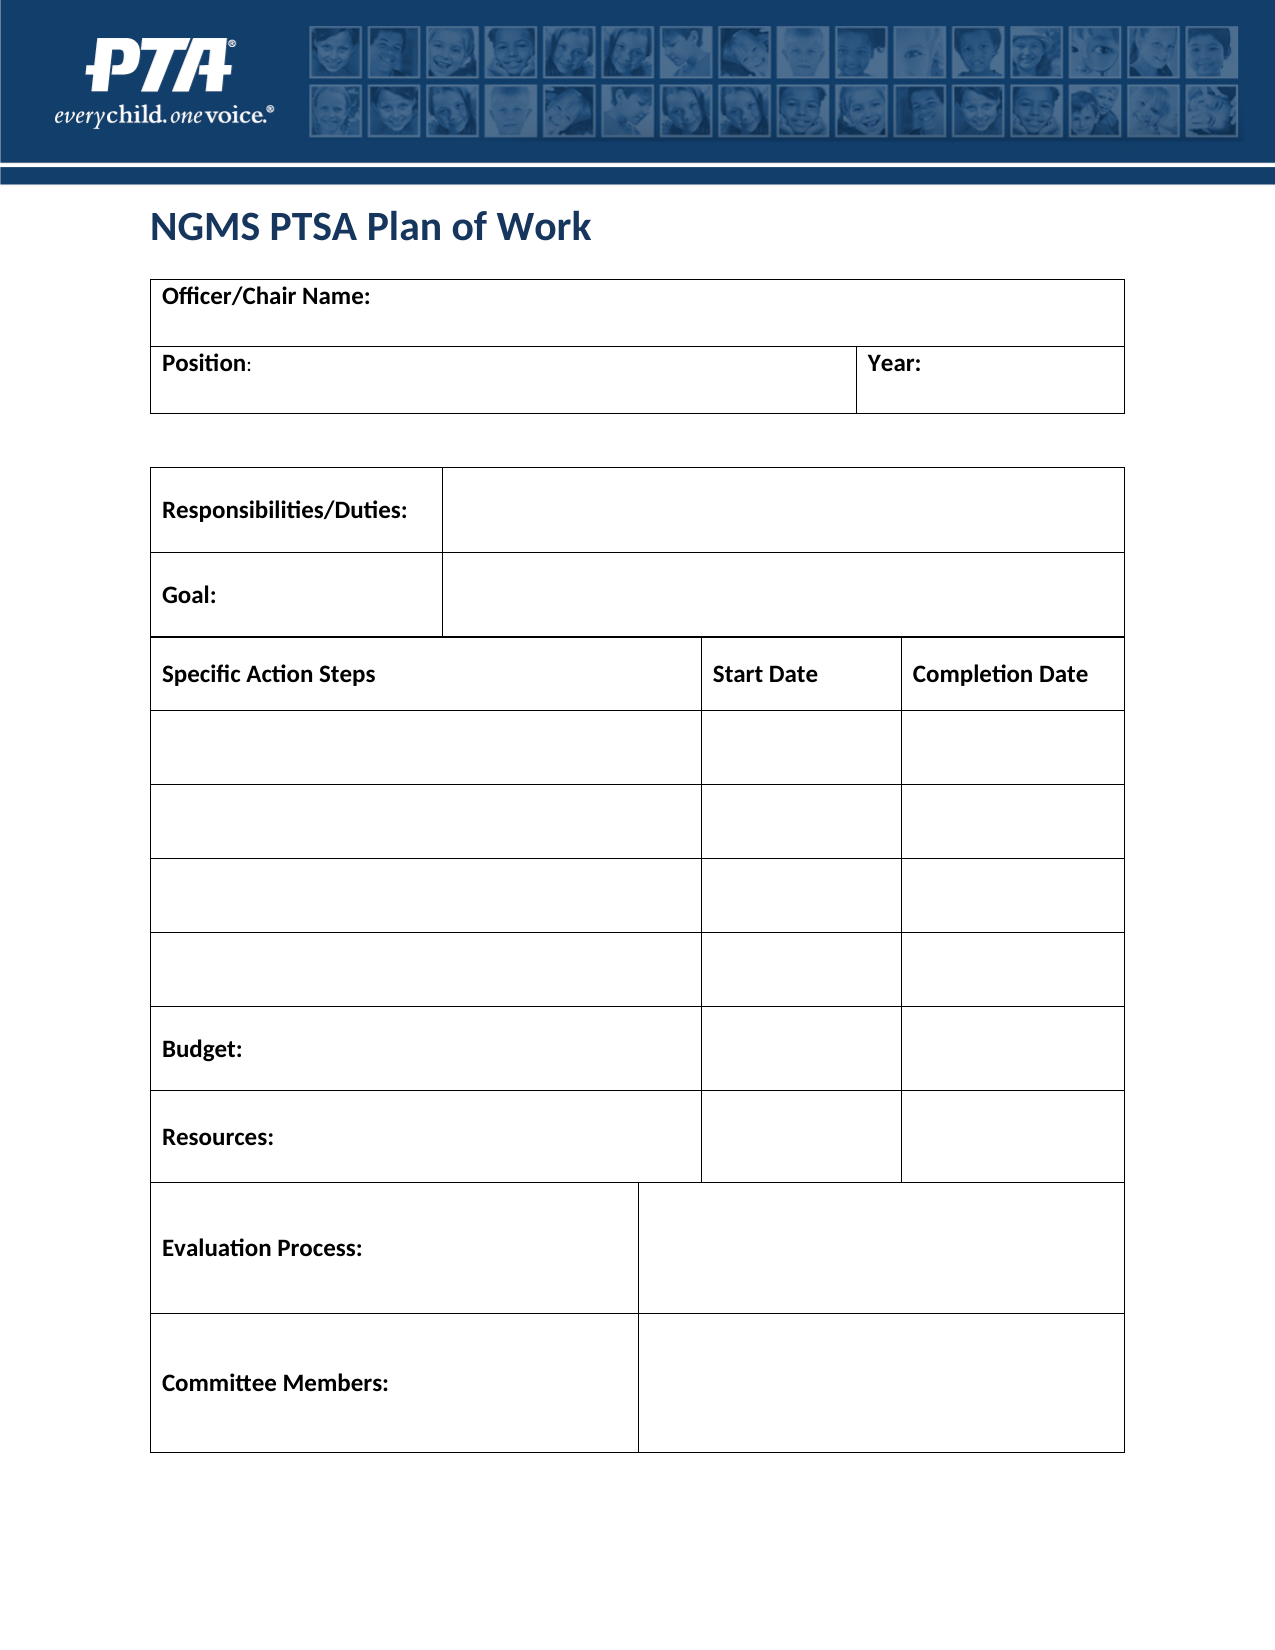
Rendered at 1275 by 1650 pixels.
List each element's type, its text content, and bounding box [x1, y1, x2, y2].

table_cell Completion Date [902, 638, 1124, 710]
table_cell Year: [857, 347, 1124, 413]
table_cell Budget: [151, 1007, 701, 1089]
table_cell [702, 859, 901, 932]
table_cell Start Date [702, 638, 901, 710]
table_cell [702, 1091, 901, 1182]
table_cell [151, 711, 701, 784]
table_cell [639, 1314, 1124, 1452]
table_cell Resources: [151, 1091, 701, 1182]
table_cell [902, 859, 1124, 932]
table_cell [151, 859, 701, 932]
table_cell [702, 785, 901, 858]
table_cell [902, 1007, 1124, 1089]
picture [0, 0, 1275, 1649]
table_header [443, 468, 1124, 552]
table_cell Specific Action Steps [151, 638, 701, 710]
table_header Responsibilities/Duties: [151, 468, 442, 552]
table_cell [902, 711, 1124, 784]
table_cell Position: [151, 347, 856, 413]
table_cell [151, 933, 701, 1006]
table_cell [902, 1091, 1124, 1182]
table_cell [902, 785, 1124, 858]
table_cell Evaluation Process: [151, 1183, 638, 1312]
table_cell [639, 1183, 1124, 1312]
table_cell Goal: [151, 553, 442, 636]
table_header Officer/Chair Name: [151, 280, 1124, 346]
table_cell [443, 553, 1124, 636]
table_cell Committee Members: [151, 1314, 638, 1452]
table_cell [902, 933, 1124, 1006]
table_cell [702, 711, 901, 784]
text NGMS PTSA Plan of Work [150, 200, 1125, 251]
table_cell [702, 933, 901, 1006]
table_cell [151, 785, 701, 858]
table_cell [702, 1007, 901, 1089]
